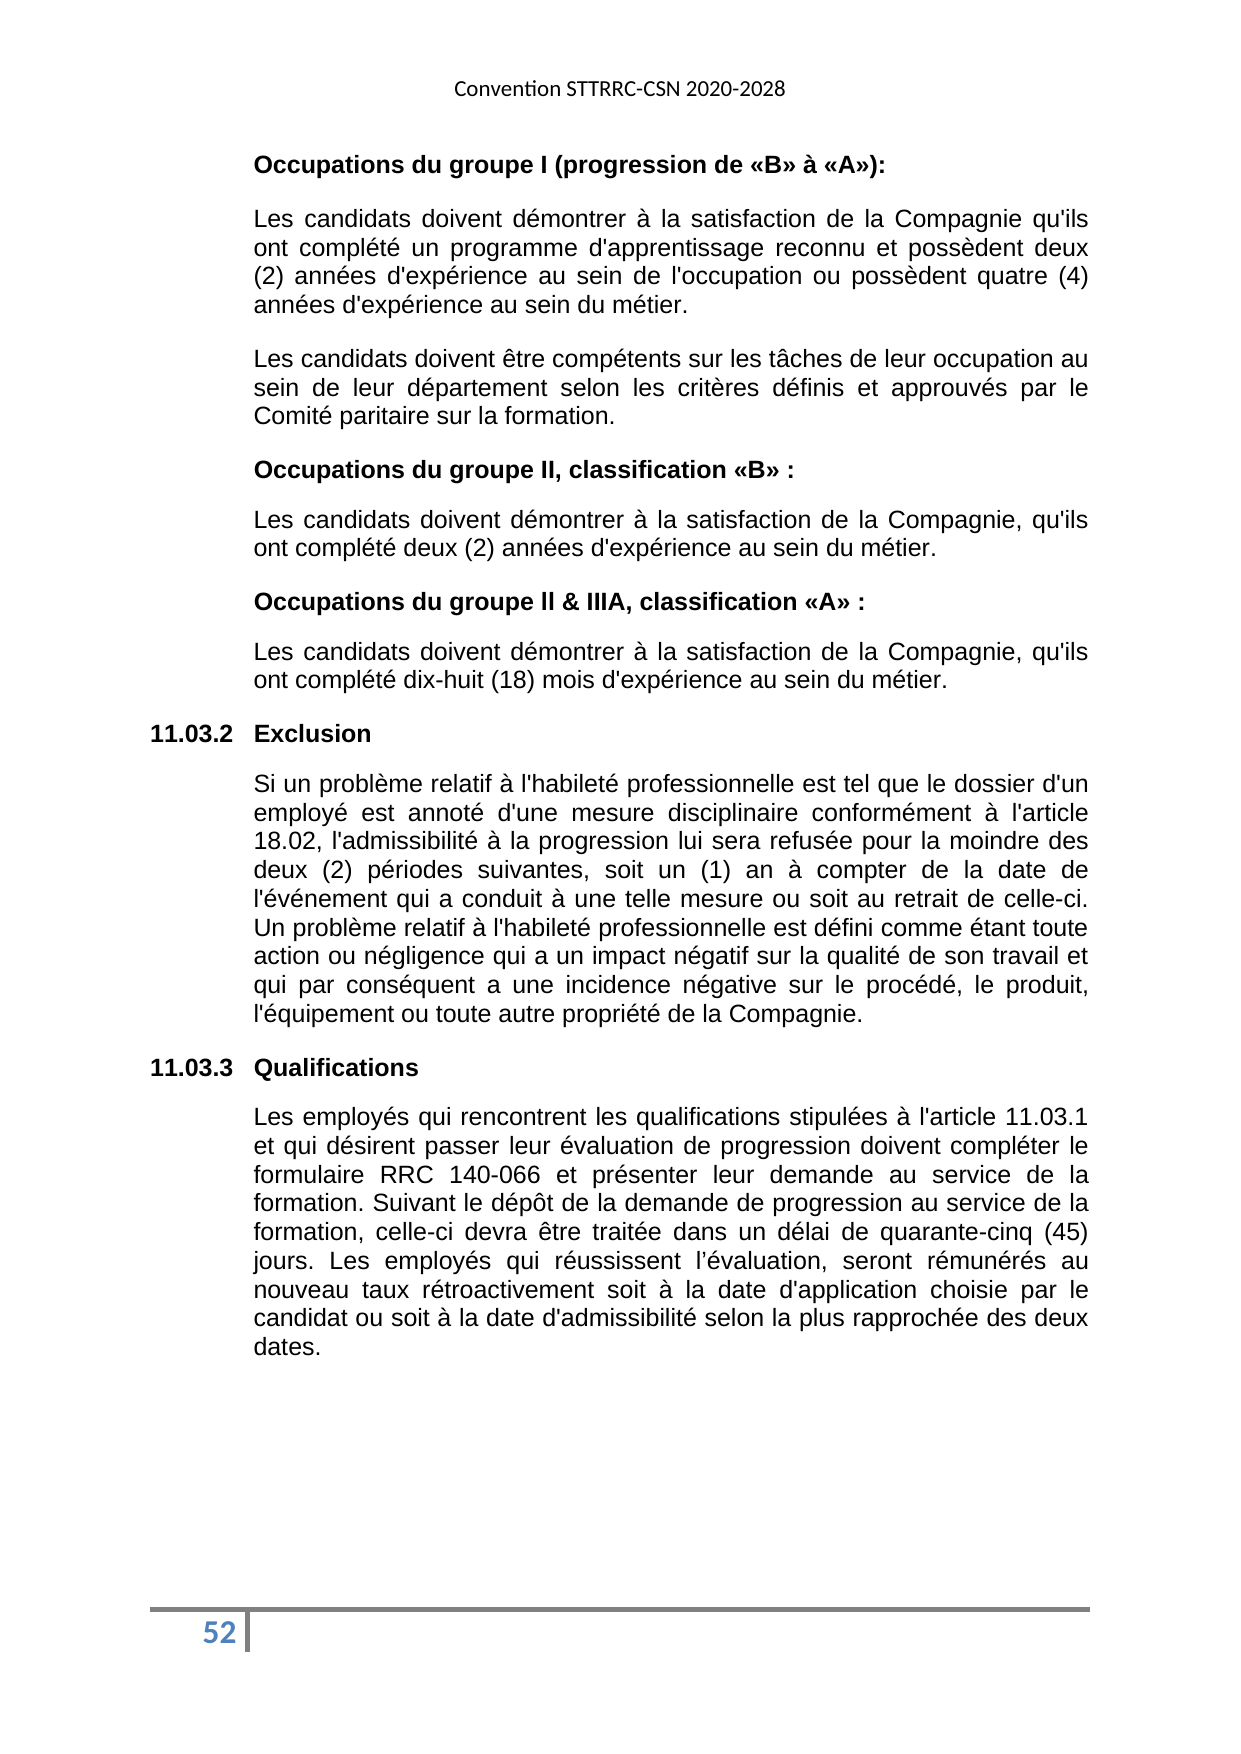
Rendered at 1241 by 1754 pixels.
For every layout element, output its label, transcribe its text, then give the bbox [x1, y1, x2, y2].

text Occupations du groupe ll & IIIA, classification «A» : [150, 587, 1090, 616]
text Occupations du groupe I (progression de «B» à «A»): [253, 150, 1090, 179]
text 11.03.2 Exclusion [150, 719, 1090, 748]
text Si un problème relatif à l'habileté professionnelle est tel que le dossier d'un employé est annoté d'une mesure disciplinaire conformément à l'article 18.02, l'admissibilité à la progression lui sera refusée pour la moindre des deux (2) périodes suivantes, soit un (1) an à compter de la date de l'événement qui a conduit à une telle mesure ou soit au retrait de celle-ci. Un problème relatif à l'habileté professionnelle est défini comme étant toute action ou négligence qui a un impact négatif sur la qualité de son travail et qui par conséquent a une incidence négative sur le procédé, le produit, l'équipement ou toute autre propriété de la Compagnie. [253, 769, 1090, 1027]
text Les candidats doivent démontrer à la satisfaction de la Compagnie, qu'ils ont complété dix-huit (18) mois d'expérience au sein du métier. [253, 637, 1090, 694]
text Les employés qui rencontrent les qualifications stipulées à l'article 11.03.1 et qui désirent passer leur évaluation de progression doivent compléter le formulaire RRC 140-066 et présenter leur demande au service de la formation. Suivant le dépôt de la demande de progression au service de la formation, celle-ci devra être traitée dans un délai de quarante-cinq (45) jours. Les employés qui réussissent l’évaluation, seront rémunérés au nouveau taux rétroactivement soit à la date d'application choisie par le candidat ou soit à la date d'admissibilité selon la plus rapprochée des deux dates. [253, 1102, 1090, 1361]
text 11.03.3 Qualifications [150, 1052, 1090, 1081]
text Les candidats doivent démontrer à la satisfaction de la Compagnie qu'ils ont complété un programme d'apprentissage reconnu et possèdent deux (2) années d'expérience au sein de l'occupation ou possèdent quatre (4) années d'expérience au sein du métier. [253, 204, 1090, 319]
text Les candidats doivent être compétents sur les tâches de leur occupation au sein de leur département selon les critères définis et approuvés par le Comité paritaire sur la formation. [253, 344, 1090, 430]
text Les candidats doivent démontrer à la satisfaction de la Compagnie, qu'ils ont complété deux (2) années d'expérience au sein du métier. [253, 504, 1090, 562]
text Occupations du groupe II, classification «B» : [150, 455, 1090, 484]
